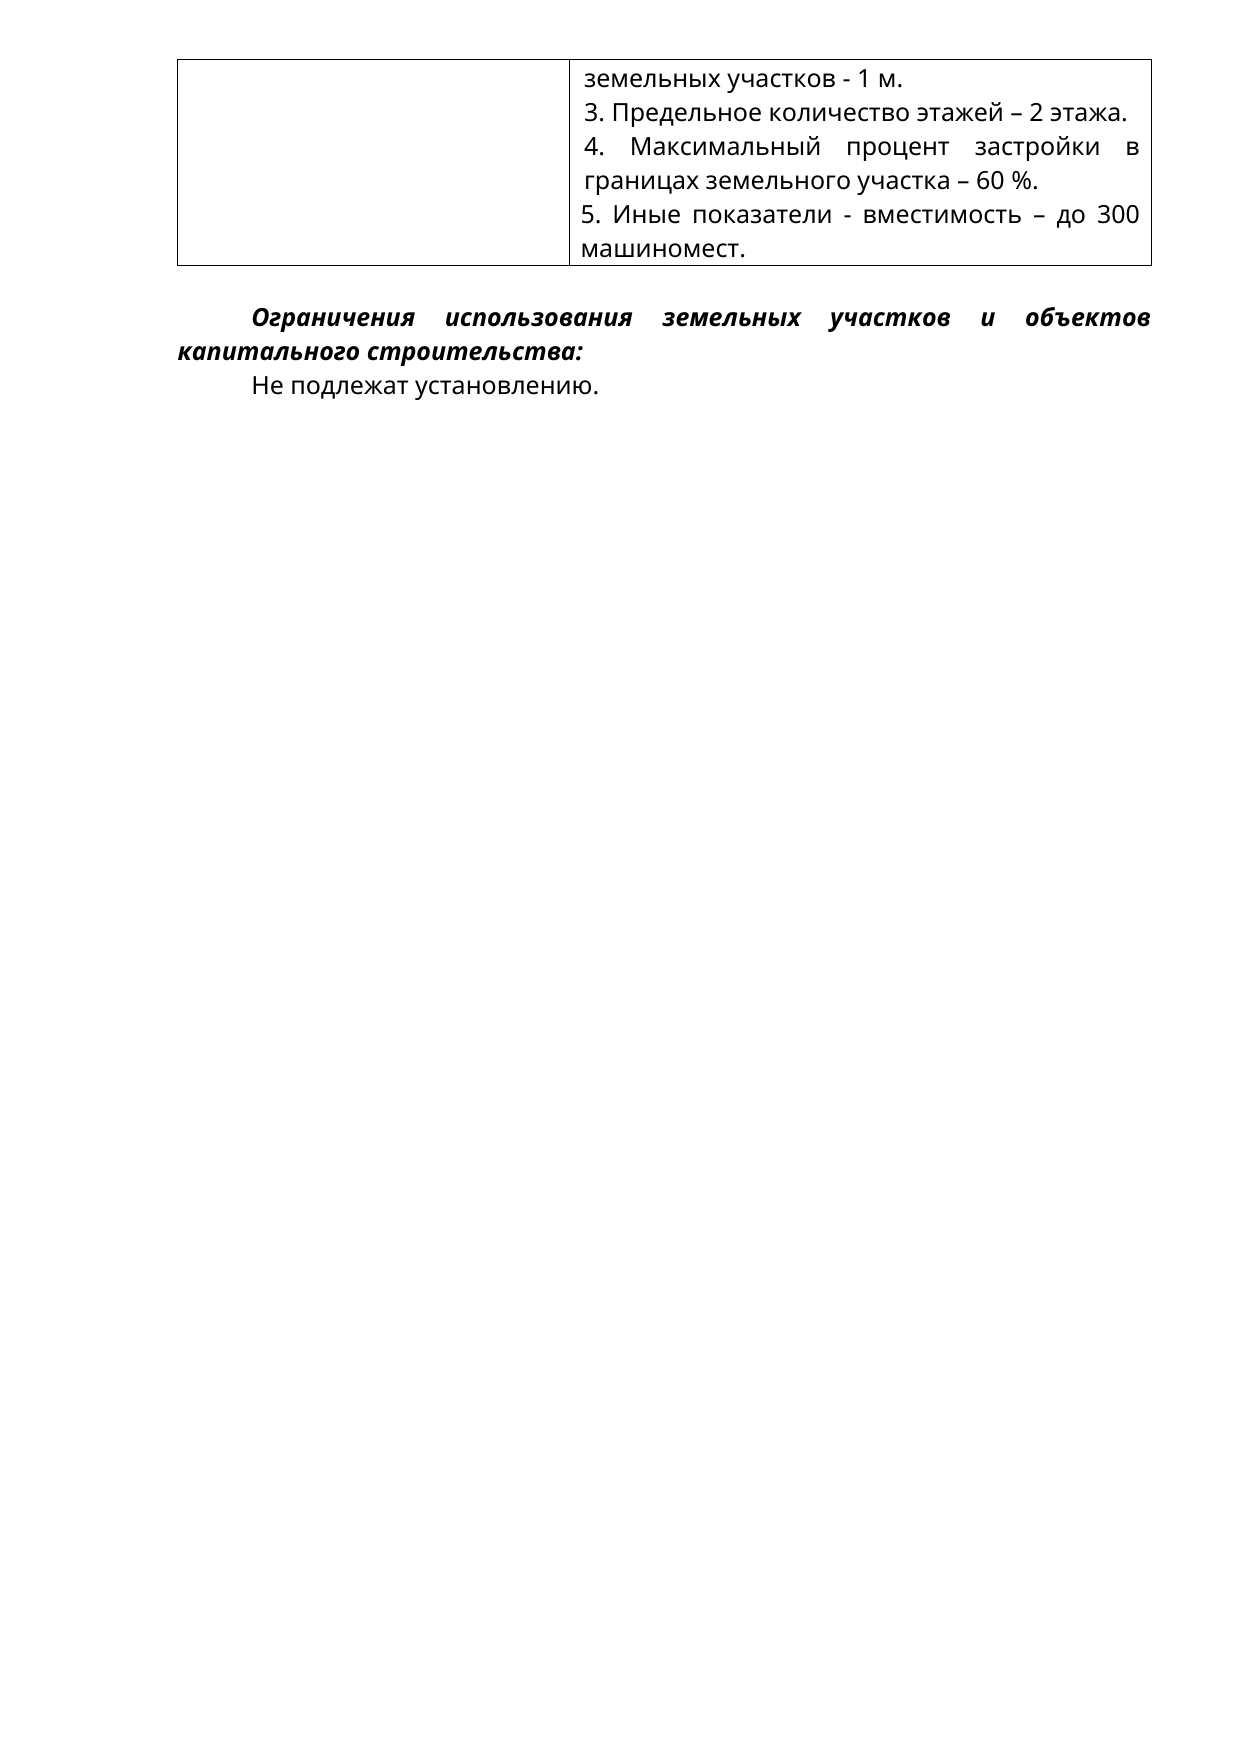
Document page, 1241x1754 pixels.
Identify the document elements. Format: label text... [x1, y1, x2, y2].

text Не подлежат установлению. [177, 368, 1152, 402]
text Ограничения использования земельных участков и объектов капитального строительства: [177, 300, 1152, 368]
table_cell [178, 60, 569, 264]
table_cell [570, 60, 1151, 264]
